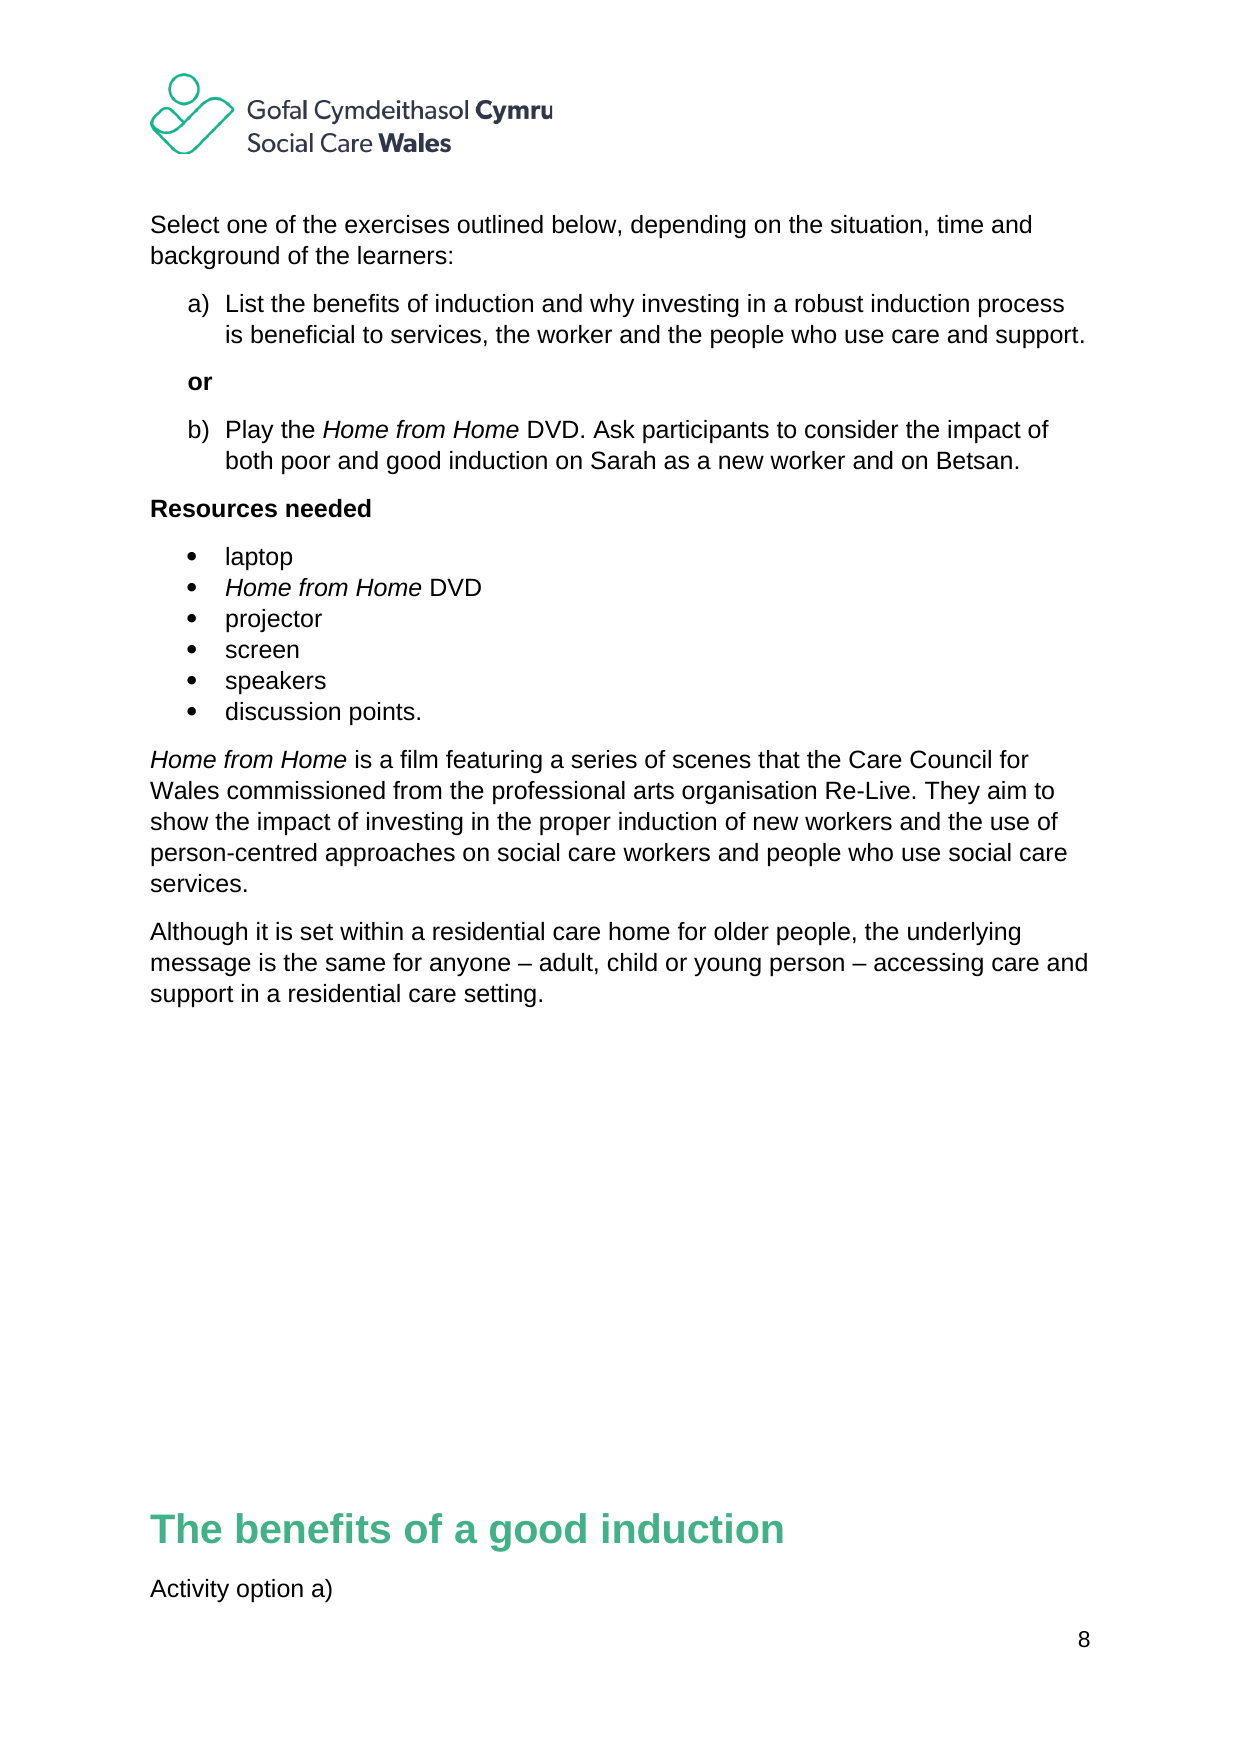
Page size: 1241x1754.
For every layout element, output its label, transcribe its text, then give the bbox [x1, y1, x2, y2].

list speakers [187, 666, 1090, 695]
list discussion points. [187, 697, 1090, 726]
text Activity option a) [150, 1504, 1090, 1603]
text Resources needed [150, 494, 1090, 523]
list Play the Home from Home DVD. Ask participants to consider the impact of both poor and good induction on Sarah as a new worker and on Betsan. [187, 415, 1090, 475]
list laptop [187, 542, 1090, 570]
text or [187, 367, 1090, 396]
text Although it is set within a residential care home for older people, the underlying message is the same for anyone – adult, child or young person – accessing care and support in a residential care setting. [150, 917, 1090, 1008]
list projector [187, 604, 1090, 633]
list screen [187, 635, 1090, 664]
list List the benefits of induction and why investing in a robust induction process is beneficial to services, the worker and the people who use care and support. [187, 289, 1090, 348]
text Home from Home is a film featuring a series of scenes that the Care Council for Wales commissioned from the professional arts organisation Re-Live. They aim to show the impact of investing in the proper induction of new workers and the use of person-centred approaches on social care workers and people who use social care services. [150, 745, 1090, 898]
text Select one of the exercises outlined below, depending on the situation, time and background of the learners: [150, 210, 1090, 270]
list Home from Home DVD [187, 573, 1090, 602]
